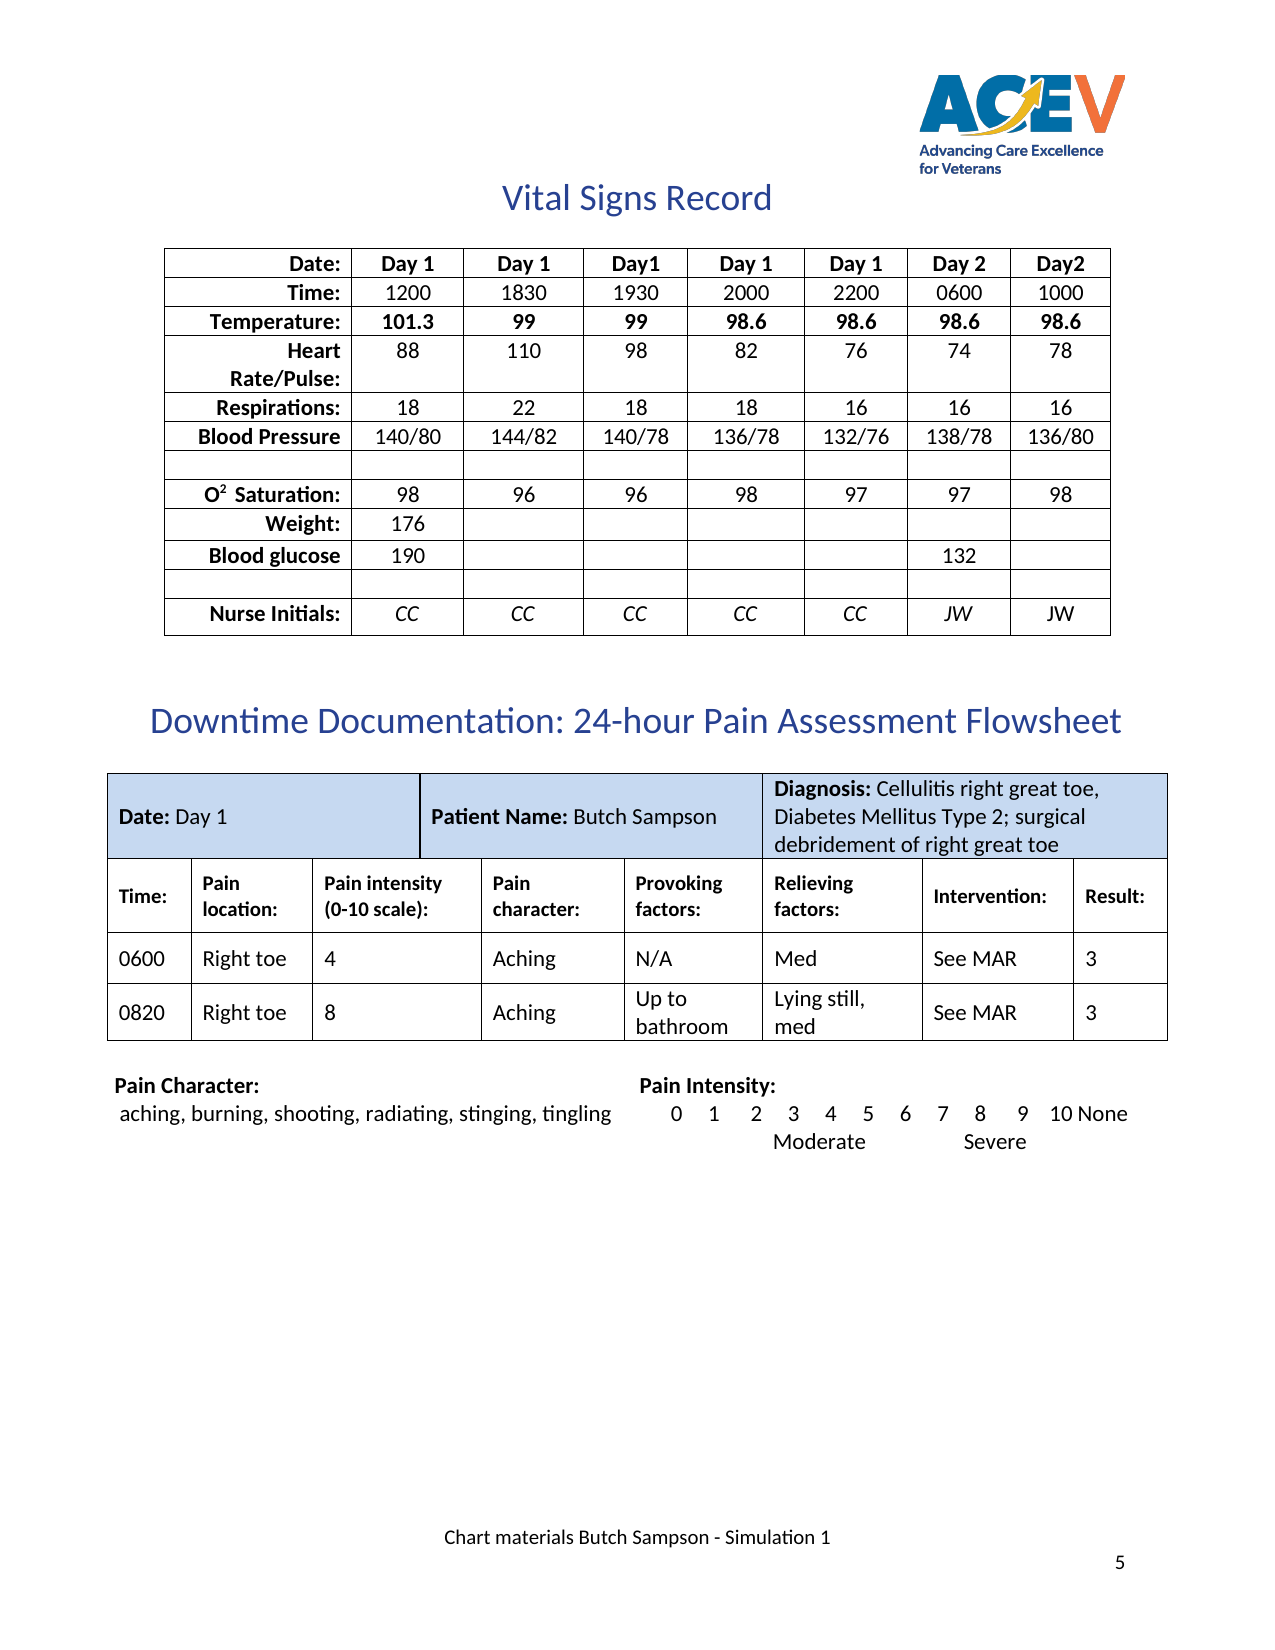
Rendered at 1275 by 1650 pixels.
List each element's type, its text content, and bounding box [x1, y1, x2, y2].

table_cell [1011, 509, 1110, 540]
table_cell Heart Rate/Pulse: [165, 336, 351, 392]
table_cell 88 [352, 336, 463, 392]
table_cell [352, 570, 463, 598]
table_cell 3 [1074, 933, 1167, 983]
table_cell Provoking factors: [625, 859, 762, 932]
table_cell 98.6 [688, 307, 804, 335]
table_header Day1 [584, 249, 687, 277]
table_cell 144/82 [464, 422, 583, 450]
table_cell [584, 509, 687, 540]
text Vital Signs Record [150, 174, 1125, 220]
table_cell 136/78 [688, 422, 804, 450]
table_cell 82 [688, 336, 804, 392]
table_cell 98.6 [908, 307, 1010, 335]
table_cell 98 [584, 336, 687, 392]
table_cell [464, 451, 583, 479]
table_cell 18 [688, 393, 804, 421]
table_cell [165, 570, 351, 598]
table_cell [688, 509, 804, 540]
table_cell 18 [584, 393, 687, 421]
table_cell [805, 509, 907, 540]
table_cell 132/76 [805, 422, 907, 450]
table_cell [464, 541, 583, 569]
table_cell Weight: [165, 509, 351, 540]
picture [919, 75, 938, 128]
table_header Day 1 [805, 249, 907, 277]
table_cell O2 Saturation: [165, 480, 351, 508]
table_cell 99 [464, 307, 583, 335]
table_cell CC [805, 599, 907, 635]
table_cell JW [1011, 599, 1110, 635]
table_cell CC [352, 599, 463, 635]
table_cell 78 [1011, 336, 1110, 392]
table_cell Lying still, med [763, 984, 922, 1040]
table_cell [805, 570, 907, 598]
table_cell 0820 [108, 984, 191, 1040]
table_cell Time: [108, 859, 191, 932]
table_cell [1011, 541, 1110, 569]
table_cell [1011, 570, 1110, 598]
table_cell Nurse Initials: [165, 599, 351, 635]
table_cell 97 [908, 480, 1010, 508]
table_cell 96 [584, 480, 687, 508]
table_cell See MAR [923, 933, 1073, 983]
table_header Patient Name: Butch Sampson [421, 774, 762, 858]
table_cell 1830 [464, 278, 583, 306]
table_cell [908, 451, 1010, 479]
table_cell 98 [1011, 480, 1110, 508]
table_cell Pain character: [482, 859, 624, 932]
table_cell JW [908, 599, 1010, 635]
table_cell 97 [805, 480, 907, 508]
table_cell 0600 [908, 278, 1010, 306]
table_header Date: Day 1 [108, 774, 419, 858]
table_cell Up to bathroom [625, 984, 762, 1040]
table_cell 0600 [108, 933, 191, 983]
table_header Day 1 [464, 249, 583, 277]
table_cell 140/80 [352, 422, 463, 450]
table_cell 98.6 [805, 307, 907, 335]
table_cell 2000 [688, 278, 804, 306]
table_cell Right toe [192, 933, 312, 983]
picture [919, 75, 1125, 174]
table_header Day 1 [688, 249, 804, 277]
table_cell 2200 [805, 278, 907, 306]
picture [946, 98, 952, 109]
table_cell 138/78 [908, 422, 1010, 450]
table_cell 132 [908, 541, 1010, 569]
table_cell 16 [908, 393, 1010, 421]
table_cell CC [688, 599, 804, 635]
table_cell [584, 541, 687, 569]
table_cell CC [584, 599, 687, 635]
table_cell 8 [313, 984, 481, 1040]
table_cell [464, 570, 583, 598]
table_cell [805, 451, 907, 479]
table_cell 1930 [584, 278, 687, 306]
table_cell 4 [313, 933, 481, 983]
table_cell 99 [584, 307, 687, 335]
table_cell 96 [464, 480, 583, 508]
table_cell CC [464, 599, 583, 635]
table_cell [352, 451, 463, 479]
table_cell 76 [805, 336, 907, 392]
table_cell 140/78 [584, 422, 687, 450]
table_cell [908, 509, 1010, 540]
table_cell 74 [908, 336, 1010, 392]
table_cell [688, 570, 804, 598]
table_cell Time: [165, 278, 351, 306]
table_cell [805, 541, 907, 569]
table_cell [584, 570, 687, 598]
table_cell [165, 451, 351, 479]
table_cell 176 [352, 509, 463, 540]
table_cell Result: [1074, 859, 1167, 932]
table_cell Right toe [192, 984, 312, 1040]
table_cell Blood Pressure [165, 422, 351, 450]
table_cell 136/80 [1011, 422, 1110, 450]
table_cell Respirations: [165, 393, 351, 421]
table_cell 98 [688, 480, 804, 508]
text Downtime Documentation: 24-hour Pain Assessment Flowsheet [150, 697, 1125, 743]
table_cell See MAR [923, 984, 1073, 1040]
table_cell [688, 541, 804, 569]
table_cell Aching [482, 984, 624, 1040]
table_cell [908, 570, 1010, 598]
table_header Date: [165, 249, 351, 277]
table_cell Aching [482, 933, 624, 983]
table_cell Temperature: [165, 307, 351, 335]
table_cell Intervention: [923, 859, 1073, 932]
table_cell 98 [352, 480, 463, 508]
table_header Diagnosis: Cellulitis right great toe, Diabetes Mellitus Type 2; surgical debridement of right great toe [763, 774, 1167, 858]
table_cell 22 [464, 393, 583, 421]
table_cell 18 [352, 393, 463, 421]
table_header Pain Character: aching, burning, shooting, radiating, stinging, tingling [103, 1071, 628, 1155]
table_cell 190 [352, 541, 463, 569]
table_cell 1000 [1011, 278, 1110, 306]
table_header Day 2 [908, 249, 1010, 277]
table_cell 16 [805, 393, 907, 421]
table_cell Relieving factors: [763, 859, 922, 932]
table_cell Blood glucose [165, 541, 351, 569]
table_cell 110 [464, 336, 583, 392]
table_cell N/A [625, 933, 762, 983]
table_header Day 1 [352, 249, 463, 277]
table_cell Pain location: [192, 859, 312, 932]
table_cell [464, 509, 583, 540]
table_cell 101.3 [352, 307, 463, 335]
table_cell Med [763, 933, 922, 983]
table_cell 3 [1074, 984, 1167, 1040]
table_cell [1011, 451, 1110, 479]
table_header Day2 [1011, 249, 1110, 277]
table_header Pain Intensity: 0 1 2 3 4 5 6 7 8 9 10 None Moderate Severe [628, 1071, 1172, 1155]
table_cell 1200 [352, 278, 463, 306]
table_cell [688, 451, 804, 479]
table_cell Pain intensity (0-10 scale): [313, 859, 481, 932]
table_cell 98.6 [1011, 307, 1110, 335]
table_cell [584, 451, 687, 479]
table_cell 16 [1011, 393, 1110, 421]
